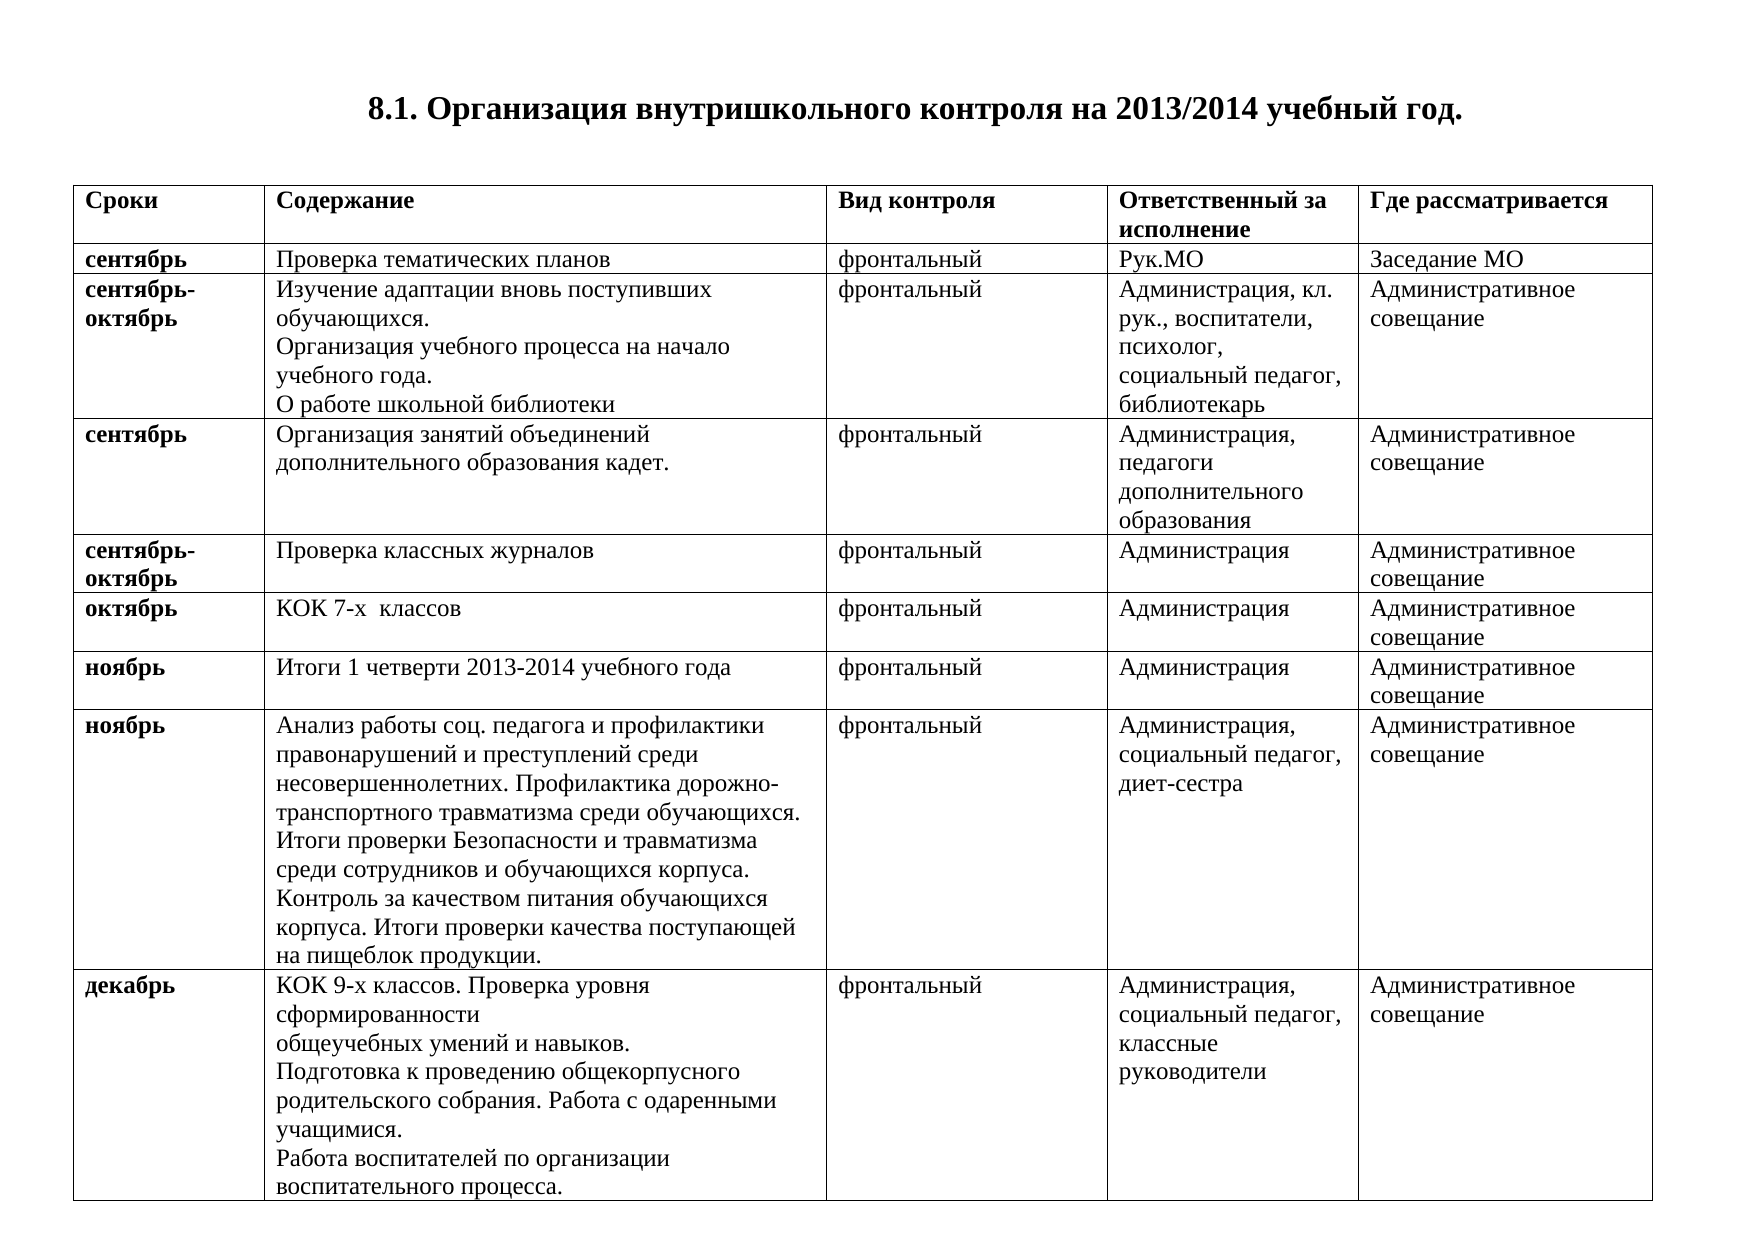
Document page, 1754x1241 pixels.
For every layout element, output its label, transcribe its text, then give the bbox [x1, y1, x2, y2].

table_cell фронтальный [827, 710, 1107, 969]
table_cell сентябрь- октябрь [74, 535, 264, 592]
table_cell фронтальный [827, 244, 1107, 273]
table_header Сроки [74, 186, 264, 243]
table_cell Администрация, социальный педагог, диет-сестра [1108, 710, 1358, 969]
table_cell КОК 7-х классов [265, 593, 826, 651]
table_cell Администрация, социальный педагог, классные руководители [1108, 970, 1358, 1200]
table_header Где рассматривается [1359, 186, 1652, 243]
table_cell декабрь [74, 970, 264, 1200]
table_cell фронтальный [827, 652, 1107, 709]
table_cell Администрация [1108, 652, 1358, 709]
table_cell Анализ работы соц. педагога и профилактики правонарушений и преступлений среди несовершеннолетних. Профилактика дорожно-транспортного травматизма среди обучающихся. Итоги проверки Безопасности и травматизма среди сотрудников и обучающихся корпуса. Контроль за качеством питания обучающихся корпуса. Итоги проверки качества поступающей на пищеблок продукции. [265, 710, 826, 969]
table_cell Административное совещание [1359, 535, 1652, 592]
table_cell Итоги 1 четверти 2013-2014 учебного года [265, 652, 826, 709]
table_cell Административное совещание [1359, 274, 1652, 418]
table_cell ноябрь [74, 652, 264, 709]
table_cell фронтальный [827, 593, 1107, 651]
table_header Вид контроля [827, 186, 1107, 243]
table_cell Проверка тематических планов [265, 244, 826, 273]
table_cell Изучение адаптации вновь поступивших обучающихся. Организация учебного процесса на начало учебного года. О работе школьной библиотеки [265, 274, 826, 418]
table_cell сентябрь [74, 419, 264, 534]
text 8.1. Организация внутришкольного контроля на 2013/2014 учебный год. [118, 89, 1713, 127]
table_cell Администрация, педагоги дополнительного образования [1108, 419, 1358, 534]
table_cell Административное совещание [1359, 652, 1652, 709]
table_cell Рук.МО [1108, 244, 1358, 273]
table_header Ответственный за исполнение [1108, 186, 1358, 243]
table_cell сентябрь [74, 244, 264, 273]
table_cell фронтальный [827, 970, 1107, 1200]
table_cell Проверка классных журналов [265, 535, 826, 592]
table_cell Административное совещание [1359, 593, 1652, 651]
table_cell КОК 9-х классов. Проверка уровня сформированности общеучебных умений и навыков. Подготовка к проведению общекорпусного родительского собрания. Работа с одаренными учащимися. Работа воспитателей по организации воспитательного процесса. [265, 970, 826, 1200]
table_cell Административное совещание [1359, 419, 1652, 534]
table_cell Организация занятий объединений дополнительного образования кадет. [265, 419, 826, 534]
table_cell октябрь [74, 593, 264, 651]
table_cell ноябрь [74, 710, 264, 969]
table_cell Администрация [1108, 535, 1358, 592]
table_cell фронтальный [827, 535, 1107, 592]
table_cell Заседание МО [1359, 244, 1652, 273]
table_cell Администрация, кл. рук., воспитатели, психолог, социальный педагог, библиотекарь [1108, 274, 1358, 418]
table_cell Административное совещание [1359, 710, 1652, 969]
table_cell фронтальный [827, 274, 1107, 418]
table_cell фронтальный [827, 419, 1107, 534]
table_cell сентябрь- октябрь [74, 274, 264, 418]
table_cell Администрация [1108, 593, 1358, 651]
table_header Содержание [265, 186, 826, 243]
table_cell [1359, 970, 1652, 1200]
